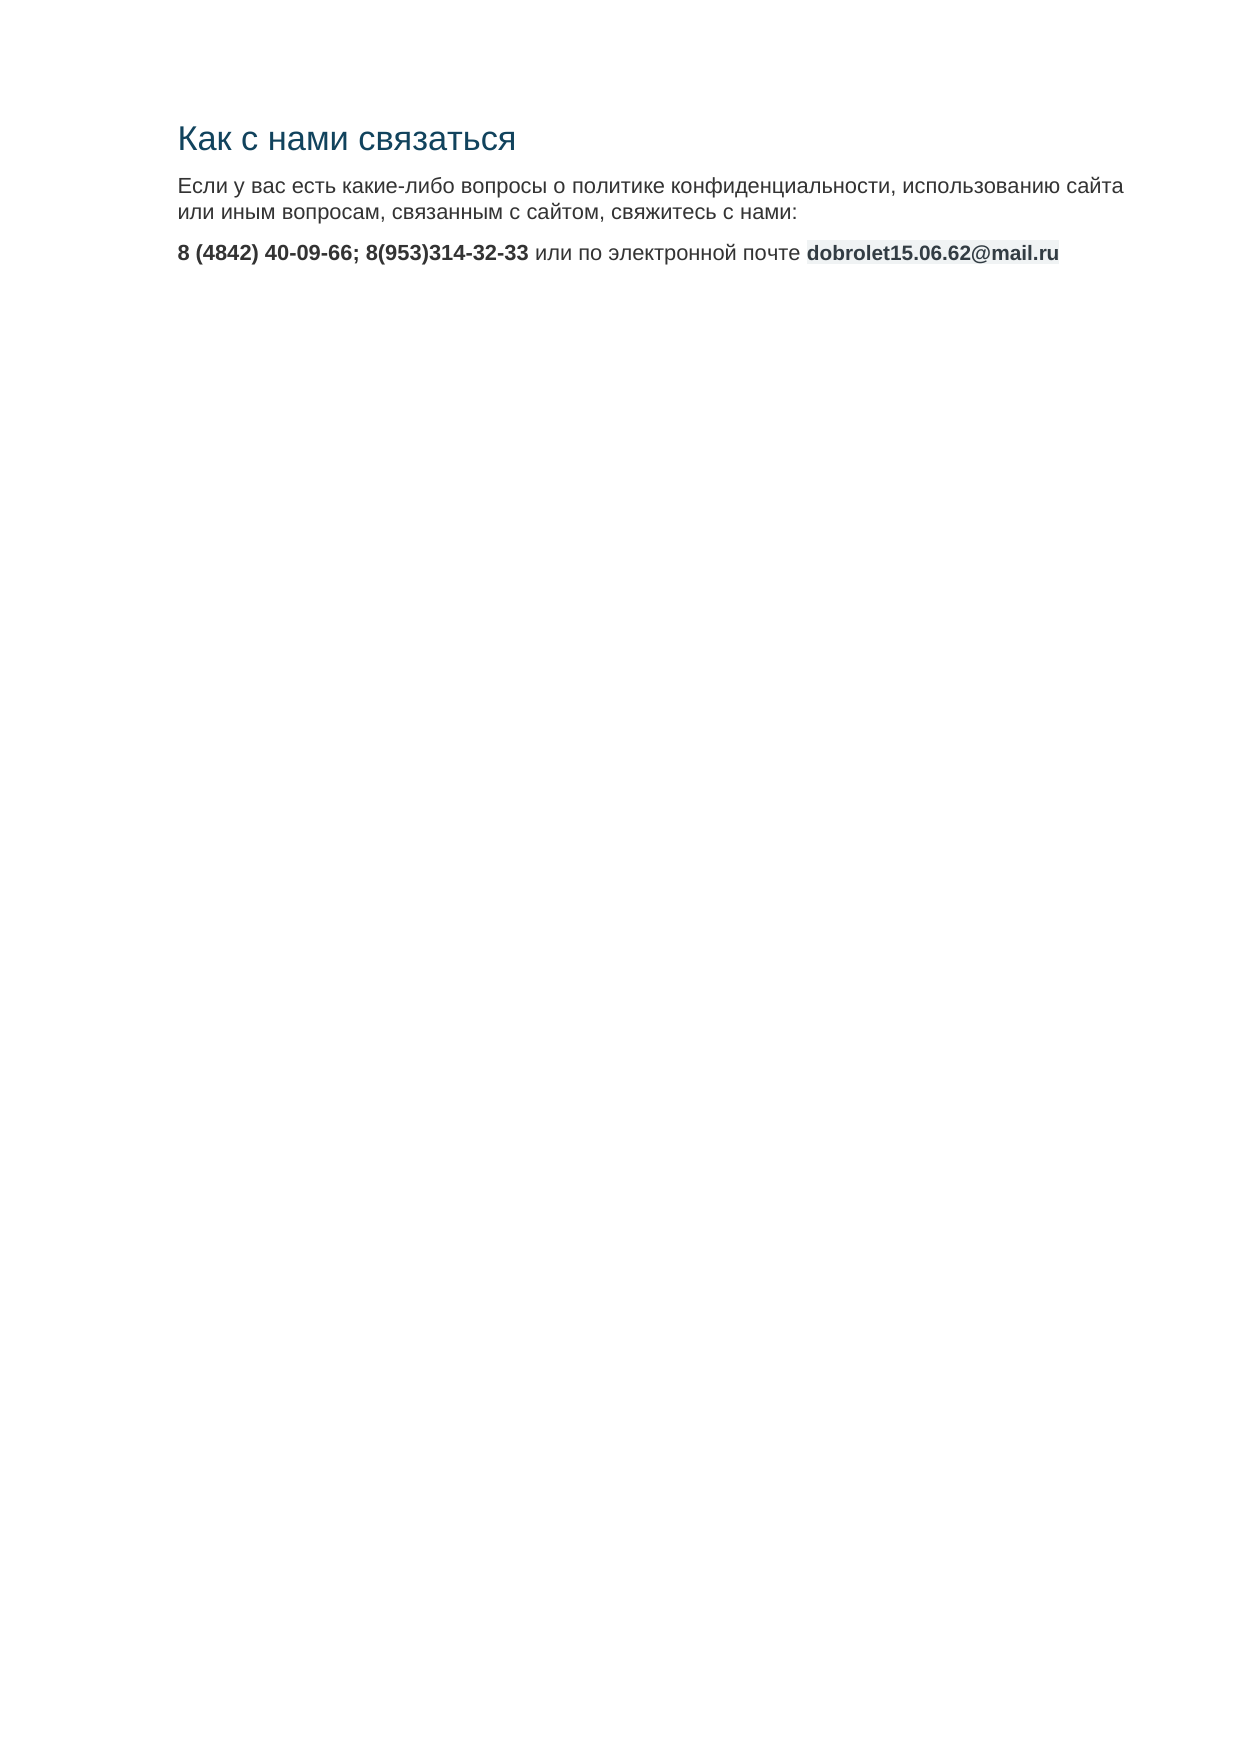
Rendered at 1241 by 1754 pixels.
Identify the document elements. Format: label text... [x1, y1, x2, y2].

text Как с нами связаться [177, 118, 1152, 158]
text Если у вас есть какие-либо вопросы о политике конфиденциальности, использованию сайта или иным вопросам, связанным с сайтом, свяжитесь с нами: [177, 173, 1152, 224]
text 8 (4842) 40-09-66; 8(953)314-32-33 или по электронной почте dobrolet15.06.62@mail.ru [177, 239, 1152, 264]
